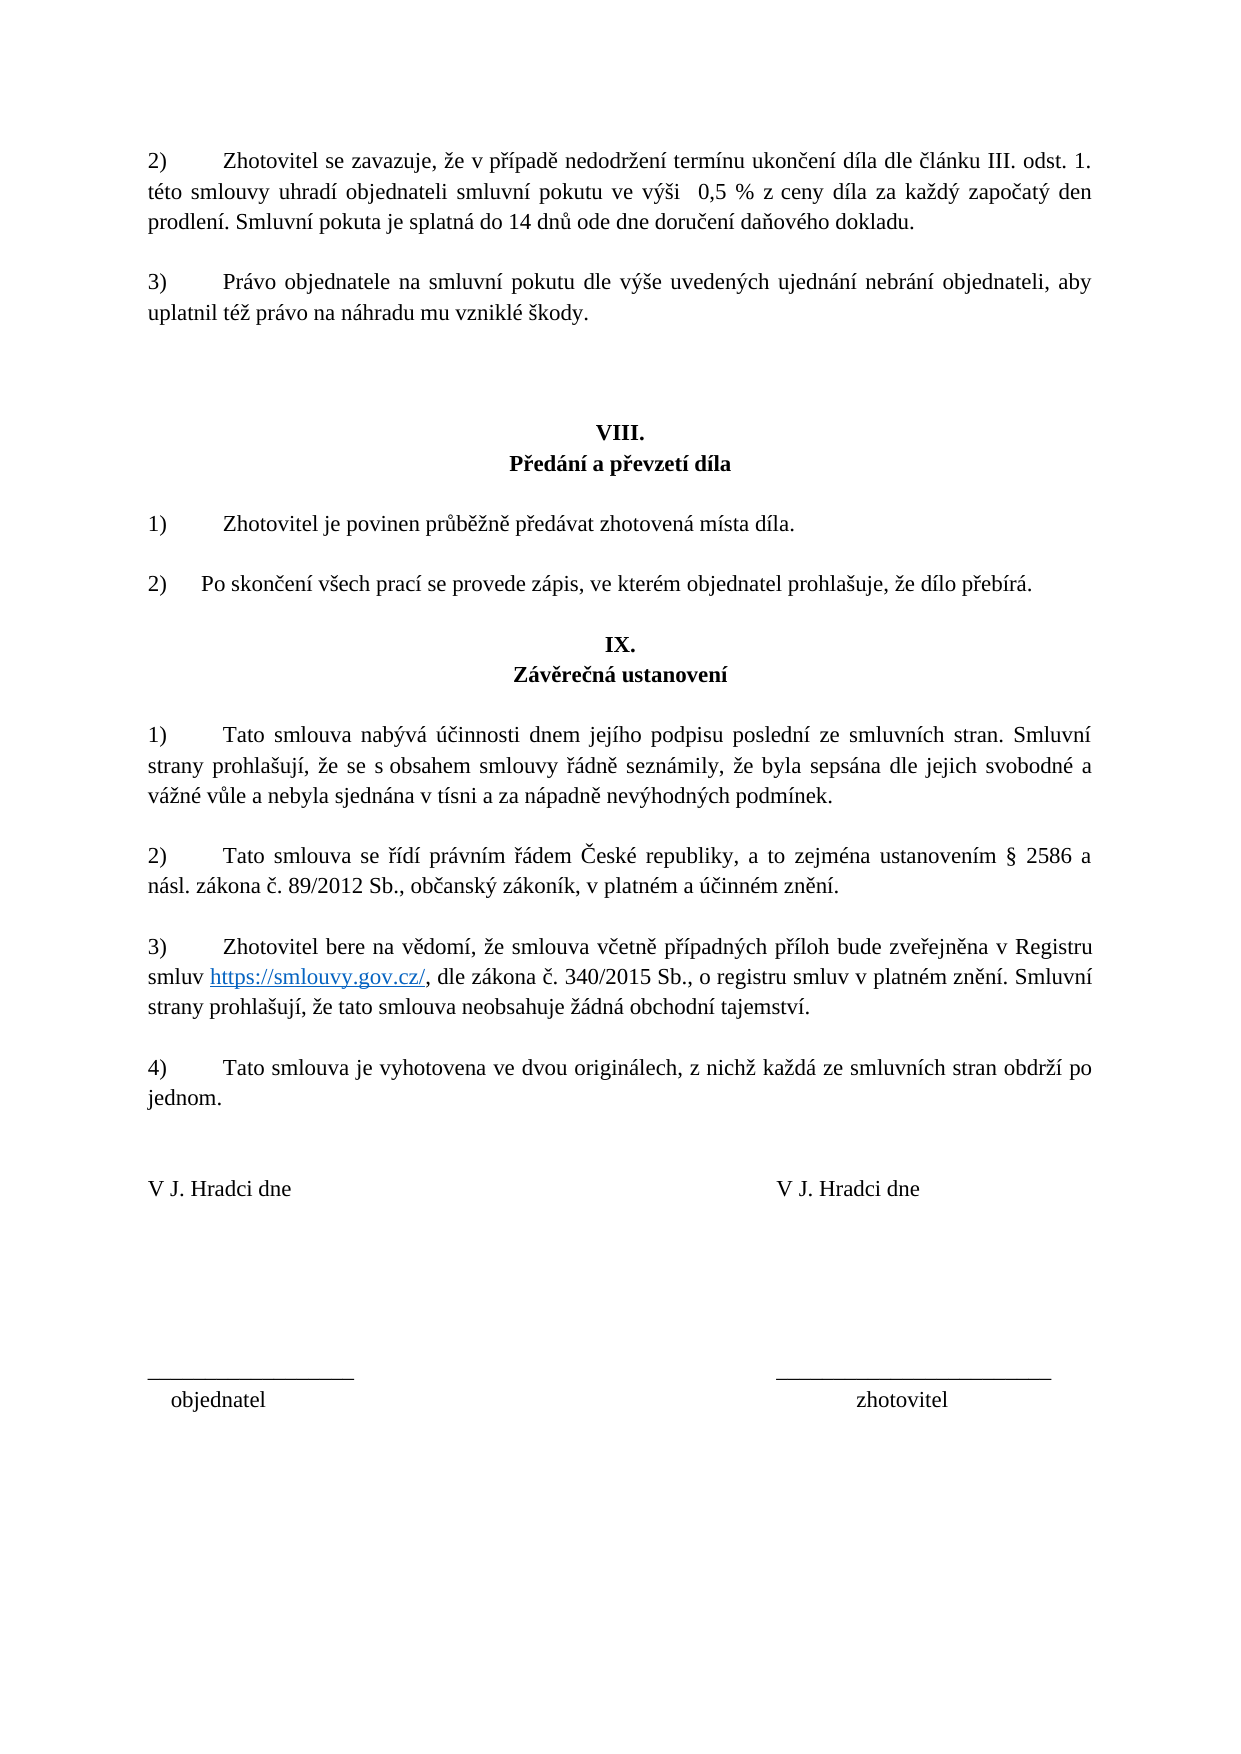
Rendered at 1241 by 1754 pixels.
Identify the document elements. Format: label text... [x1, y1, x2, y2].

text 1) Tato smlouva nabývá účinnosti dnem jejího podpisu poslední ze smluvních stran. Smluvní strany prohlašují, že se s obsahem smlouvy řádně seznámily, že byla sepsána dle jejich svobodné a vážné vůle a nebyla sjednána v tísni a za nápadně nevýhodných podmínek. [148, 722, 1093, 808]
text IX. [148, 631, 1093, 657]
text V J. Hradci dne V J. Hradci dne [148, 1175, 1093, 1201]
text __________________ ________________________ objednatel zhotovitel [148, 1356, 1093, 1412]
text 3) Zhotovitel bere na vědomí, že smlouva včetně případných příloh bude zveřejněna v Registru smluv https://smlouvy.gov.cz/, dle zákona č. 340/2015 Sb., o registru smluv v platném znění. Smluvní strany prohlašují, že tato smlouva neobsahuje žádná obchodní tajemství. [148, 933, 1093, 1020]
text 3) Právo objednatele na smluvní pokutu dle výše uvedených ujednání nebrání objednateli, aby uplatnil též právo na náhradu mu vzniklé škody. [148, 268, 1093, 325]
text 4) Tato smlouva je vyhotovena ve dvou originálech, z nichž každá ze smluvních stran obdrží po jednom. [148, 1054, 1093, 1110]
text Předání a převzetí díla [148, 450, 1093, 476]
text 2) Po skončení všech prací se provede zápis, ve kterém objednatel prohlašuje, že dílo přebírá. [148, 571, 1093, 597]
text Závěrečná ustanovení [148, 661, 1093, 687]
text 1) Zhotovitel je povinen průběžně předávat zhotovená místa díla. [148, 510, 1093, 536]
text 2) Tato smlouva se řídí právním řádem České republiky, a to zejména ustanovením § 2586 a násl. zákona č. 89/2012 Sb., občanský zákoník, v platném a účinném znění. [148, 842, 1093, 899]
text 2) Zhotovitel se zavazuje, že v případě nedodržení termínu ukončení díla dle článku III. odst. 1. této smlouvy uhradí objednateli smluvní pokutu ve výši 0,5 % z ceny díla za každý započatý den prodlení. Smluvní pokuta je splatná do 14 dnů ode dne doručení daňového dokladu. [148, 148, 1093, 234]
text VIII. [148, 419, 1093, 446]
